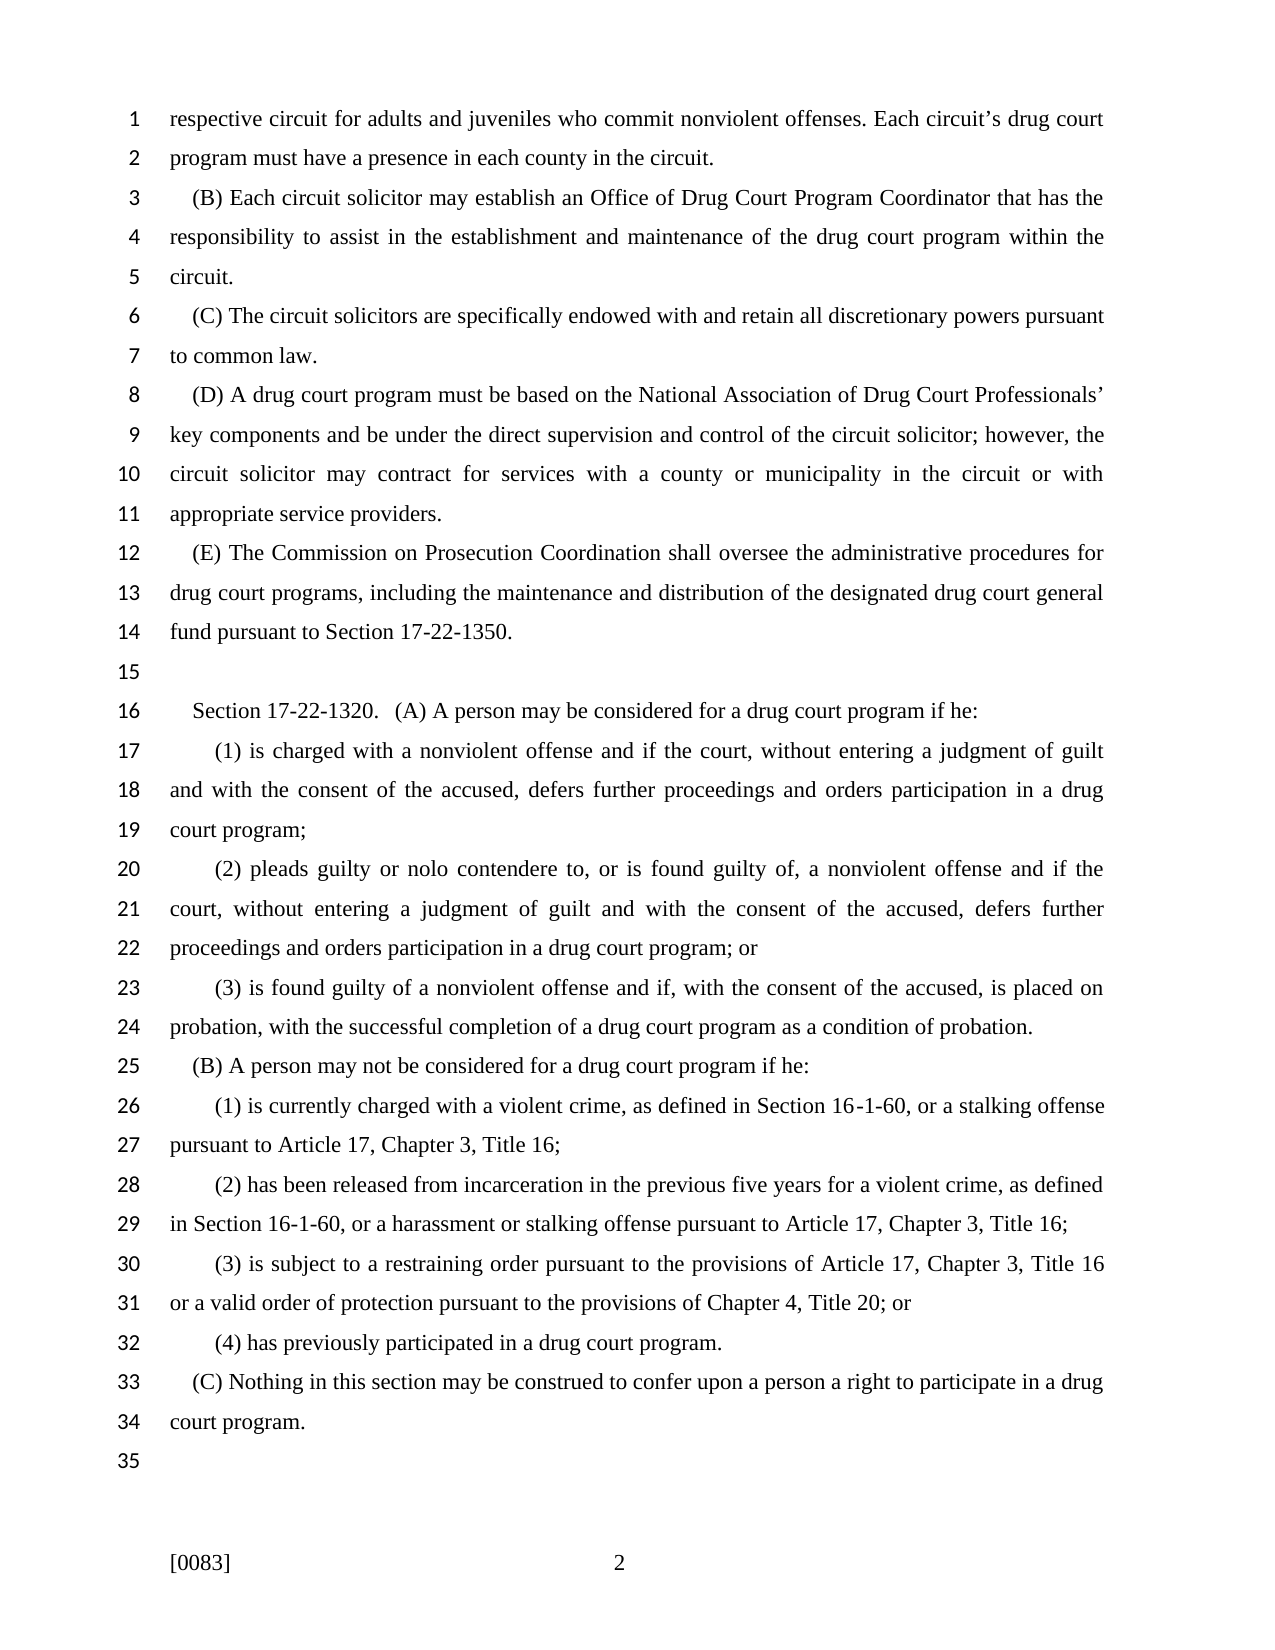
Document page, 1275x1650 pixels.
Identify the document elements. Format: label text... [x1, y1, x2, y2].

text (B) A person may not be considered for a drug court program if he: [169, 1052, 1106, 1079]
text (3) is subject to a restraining order pursuant to the provisions of Article 17, Chapter 3, Title 16 or a valid order of protection pursuant to the provisions of Chapter 4, Title 20; or [169, 1250, 1106, 1316]
text (4) has previously participated in a drug court program. [169, 1329, 1106, 1355]
text (C) The circuit solicitors are specifically endowed with and retain all discretionary powers pursuant to common law. [169, 302, 1106, 368]
text (B) Each circuit solicitor may establish an Office of Drug Court Program Coordinator that has the responsibility to assist in the establishment and maintenance of the drug court program within the circuit. [169, 184, 1106, 289]
text (E) The Commission on Prosecution Coordination shall oversee the administrative procedures for drug court programs, including the maintenance and distribution of the designated drug court general fund pursuant to Section 17-22-1350. [169, 539, 1106, 644]
text (D) A drug court program must be based on the National Association of Drug Court Professionals’ key components and be under the direct supervision and control of the circuit solicitor; however, the circuit solicitor may contract for services with a county or municipality in the circuit or with appropriate service providers. [169, 381, 1106, 526]
text (1) is currently charged with a violent crime, as defined in Section 16-1-60, or a stalking offense pursuant to Article 17, Chapter 3, Title 16; [169, 1092, 1106, 1158]
text (2) has been released from incarceration in the previous five years for a violent crime, as defined in Section 16-1-60, or a harassment or stalking offense pursuant to Article 17, Chapter 3, Title 16; [169, 1171, 1106, 1237]
text (1) is charged with a nonviolent offense and if the court, without entering a judgment of guilt and with the consent of the accused, defers further proceedings and orders participation in a drug court program; [169, 737, 1106, 842]
text (2) pleads guilty or nolo contendere to, or is found guilty of, a nonviolent offense and if the court, without entering a judgment of guilt and with the consent of the accused, defers further proceedings and orders participation in a drug court program; or [169, 855, 1106, 960]
text Section 17-22-1320. (A) A person may be considered for a drug court program if he: [169, 697, 1106, 723]
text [169, 105, 1106, 171]
text (3) is found guilty of a nonviolent offense and if, with the consent of the accused, is placed on probation, with the successful completion of a drug court program as a condition of probation. [169, 973, 1106, 1039]
text (C) Nothing in this section may be construed to confer upon a person a right to participate in a drug court program. [169, 1368, 1106, 1434]
